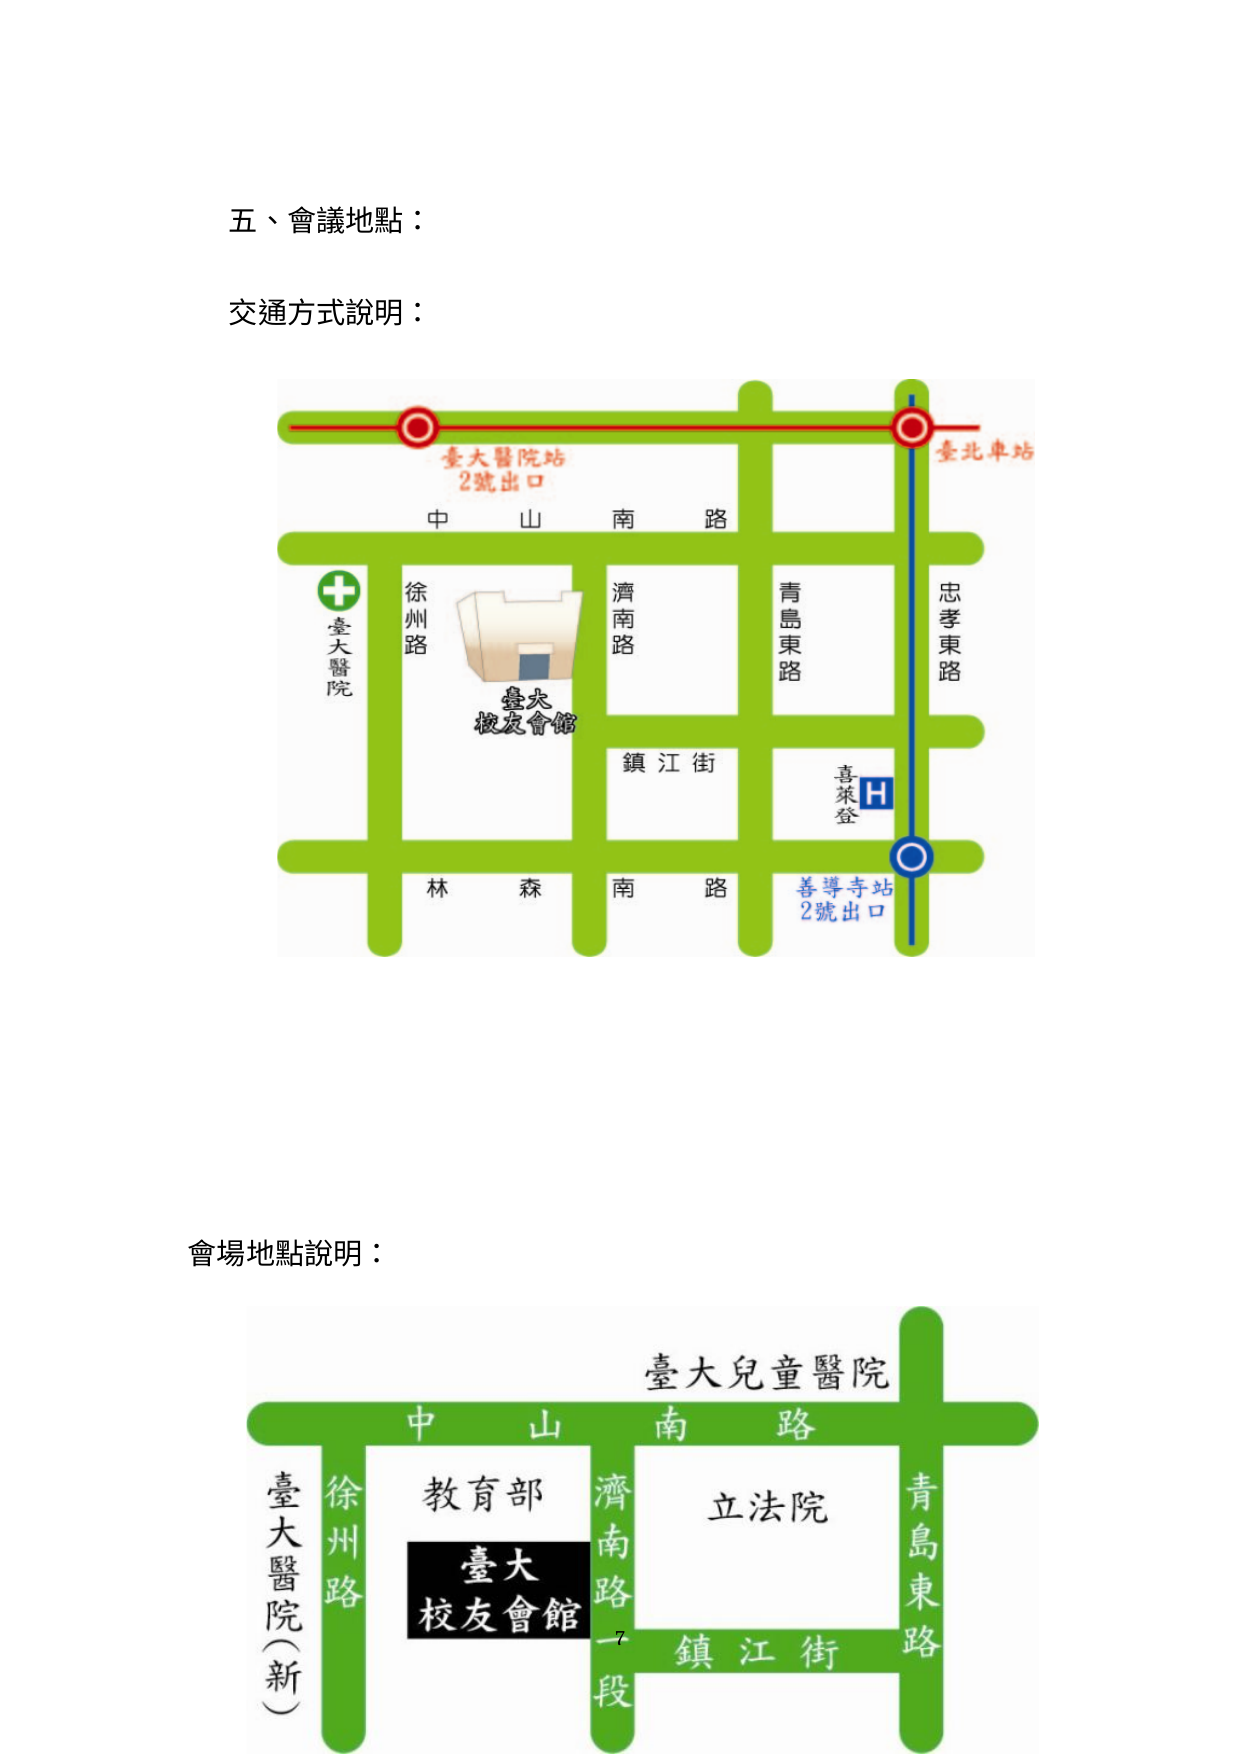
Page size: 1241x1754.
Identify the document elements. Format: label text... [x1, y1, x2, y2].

picture [246, 1306, 1039, 1754]
text 五、會議地點： [187, 177, 1053, 260]
text 交通方式說明： [187, 269, 1053, 352]
text 會場地點說明： [187, 1210, 1053, 1294]
picture [277, 379, 1035, 957]
